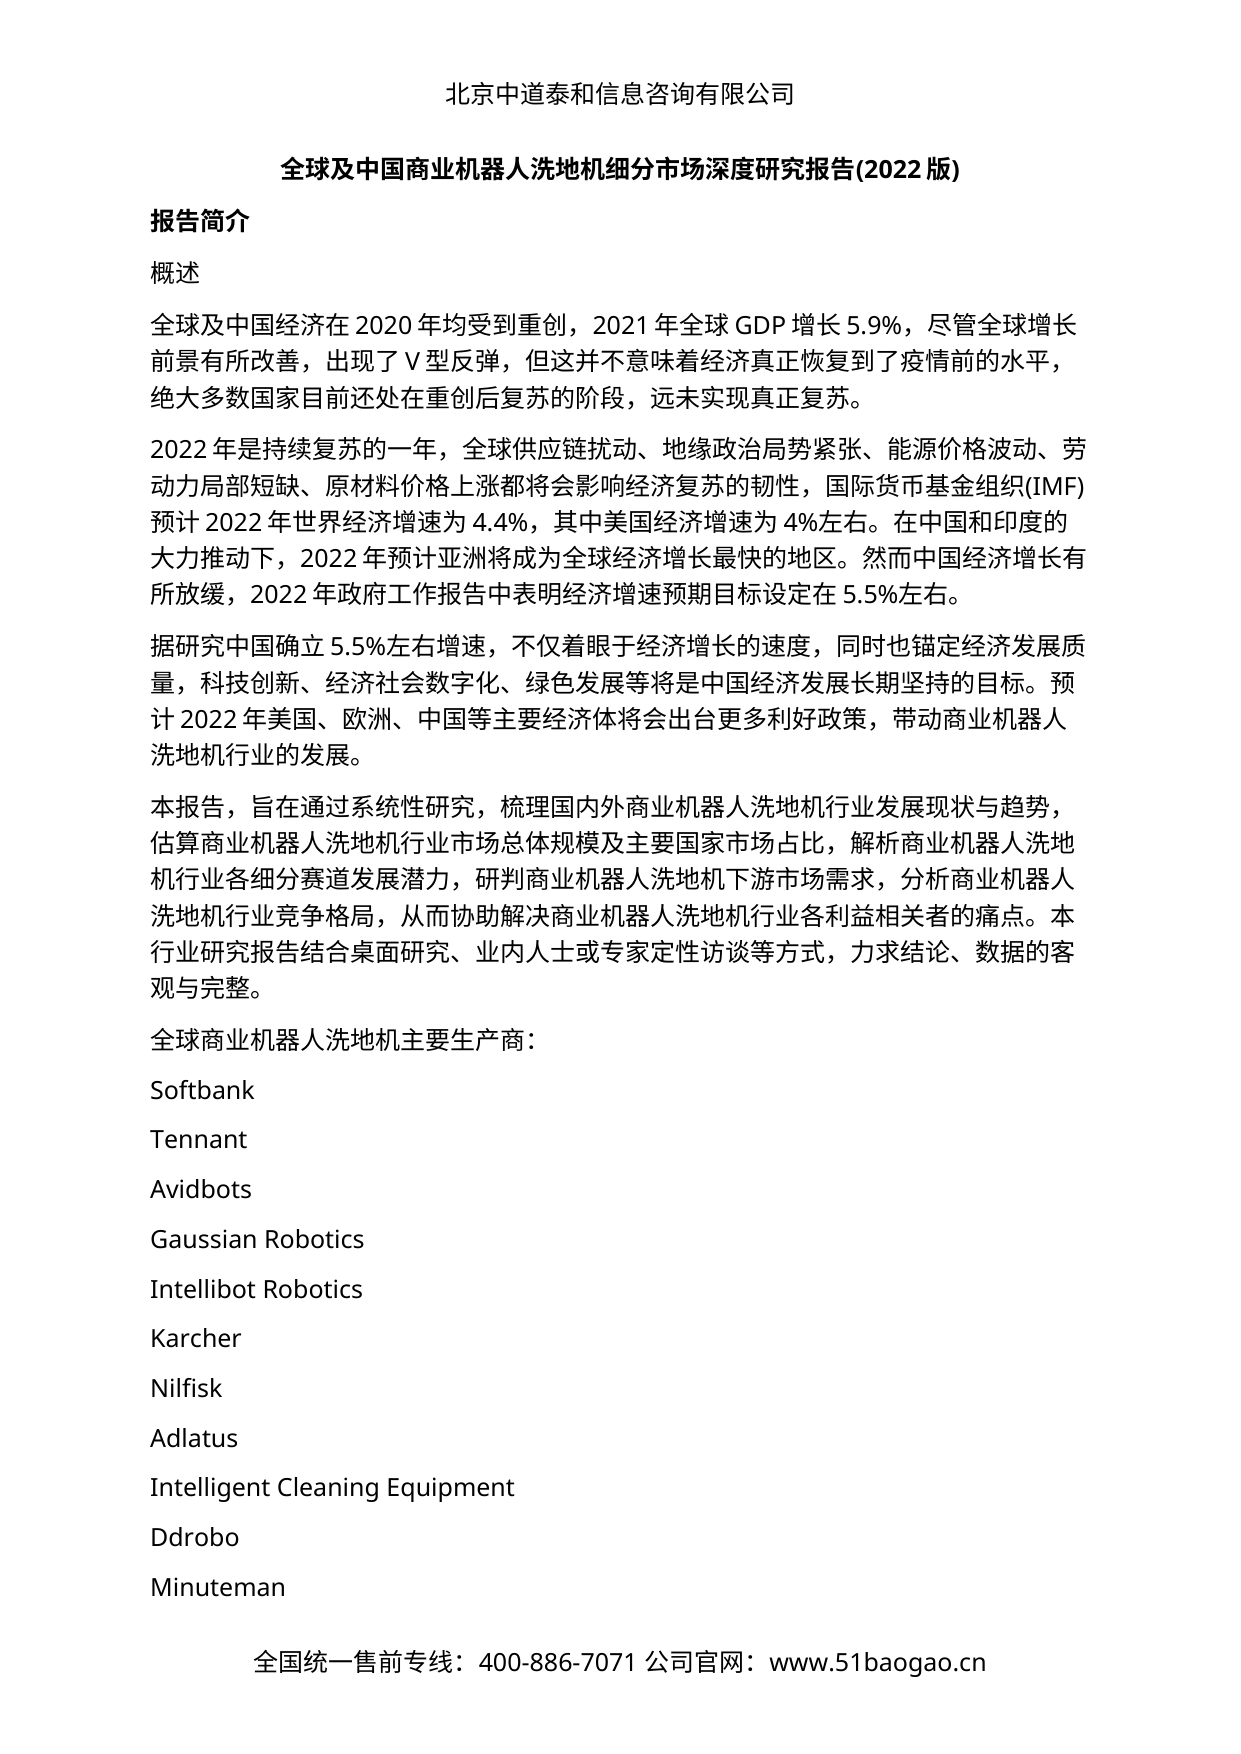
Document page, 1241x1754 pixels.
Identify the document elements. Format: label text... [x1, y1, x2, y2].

text Tennant [150, 1122, 1090, 1156]
text 概述 [150, 254, 1090, 290]
text Nilfisk [150, 1371, 1090, 1405]
text 全球商业机器人洗地机主要生产商： [150, 1021, 1090, 1057]
text Intellibot Robotics [150, 1271, 1090, 1305]
text Avidbots [150, 1172, 1090, 1206]
text 报告简介 [150, 202, 1090, 238]
text Gaussian Robotics [150, 1222, 1090, 1256]
text Adlatus [150, 1420, 1090, 1454]
text Softbank [150, 1072, 1090, 1107]
text Karcher [150, 1321, 1090, 1355]
text Minuteman [150, 1569, 1090, 1603]
text Ddrobo [150, 1520, 1090, 1554]
text 本报告，旨在通过系统性研究，梳理国内外商业机器人洗地机行业发展现状与趋势，估算商业机器人洗地机行业市场总体规模及主要国家市场占比，解析商业机器人洗地机行业各细分赛道发展潜力，研判商业机器人洗地机下游市场需求，分析商业机器人洗地机行业竞争格局，从而协助解决商业机器人洗地机行业各利益相关者的痛点。本行业研究报告结合桌面研究、业内人士或专家定性访谈等方式，力求结论、数据的客观与完整。 [150, 787, 1090, 1005]
text 全球及中国商业机器人洗地机细分市场深度研究报告(2022版) [150, 150, 1090, 186]
text 据研究中国确立5.5%左右增速，不仅着眼于经济增长的速度，同时也锚定经济发展质量，科技创新、经济社会数字化、绿色发展等将是中国经济发展长期坚持的目标。预计2022年美国、欧洲、中国等主要经济体将会出台更多利好政策，带动商业机器人洗地机行业的发展。 [150, 627, 1090, 772]
text 2022年是持续复苏的一年，全球供应链扰动、地缘政治局势紧张、能源价格波动、劳动力局部短缺、原材料价格上涨都将会影响经济复苏的韧性，国际货币基金组织(IMF)预计2022年世界经济增速为4.4%，其中美国经济增速为4%左右。在中国和印度的大力推动下，2022年预计亚洲将成为全球经济增长最快的地区。然而中国经济增长有所放缓，2022年政府工作报告中表明经济增速预期目标设定在5.5%左右。 [150, 430, 1090, 611]
text 全球及中国经济在2020年均受到重创，2021年全球GDP增长5.9%，尽管全球增长前景有所改善，出现了V型反弹，但这并不意味着经济真正恢复到了疫情前的水平，绝大多数国家目前还处在重创后复苏的阶段，远未实现真正复苏。 [150, 306, 1090, 414]
text Intelligent Cleaning Equipment [150, 1470, 1090, 1504]
